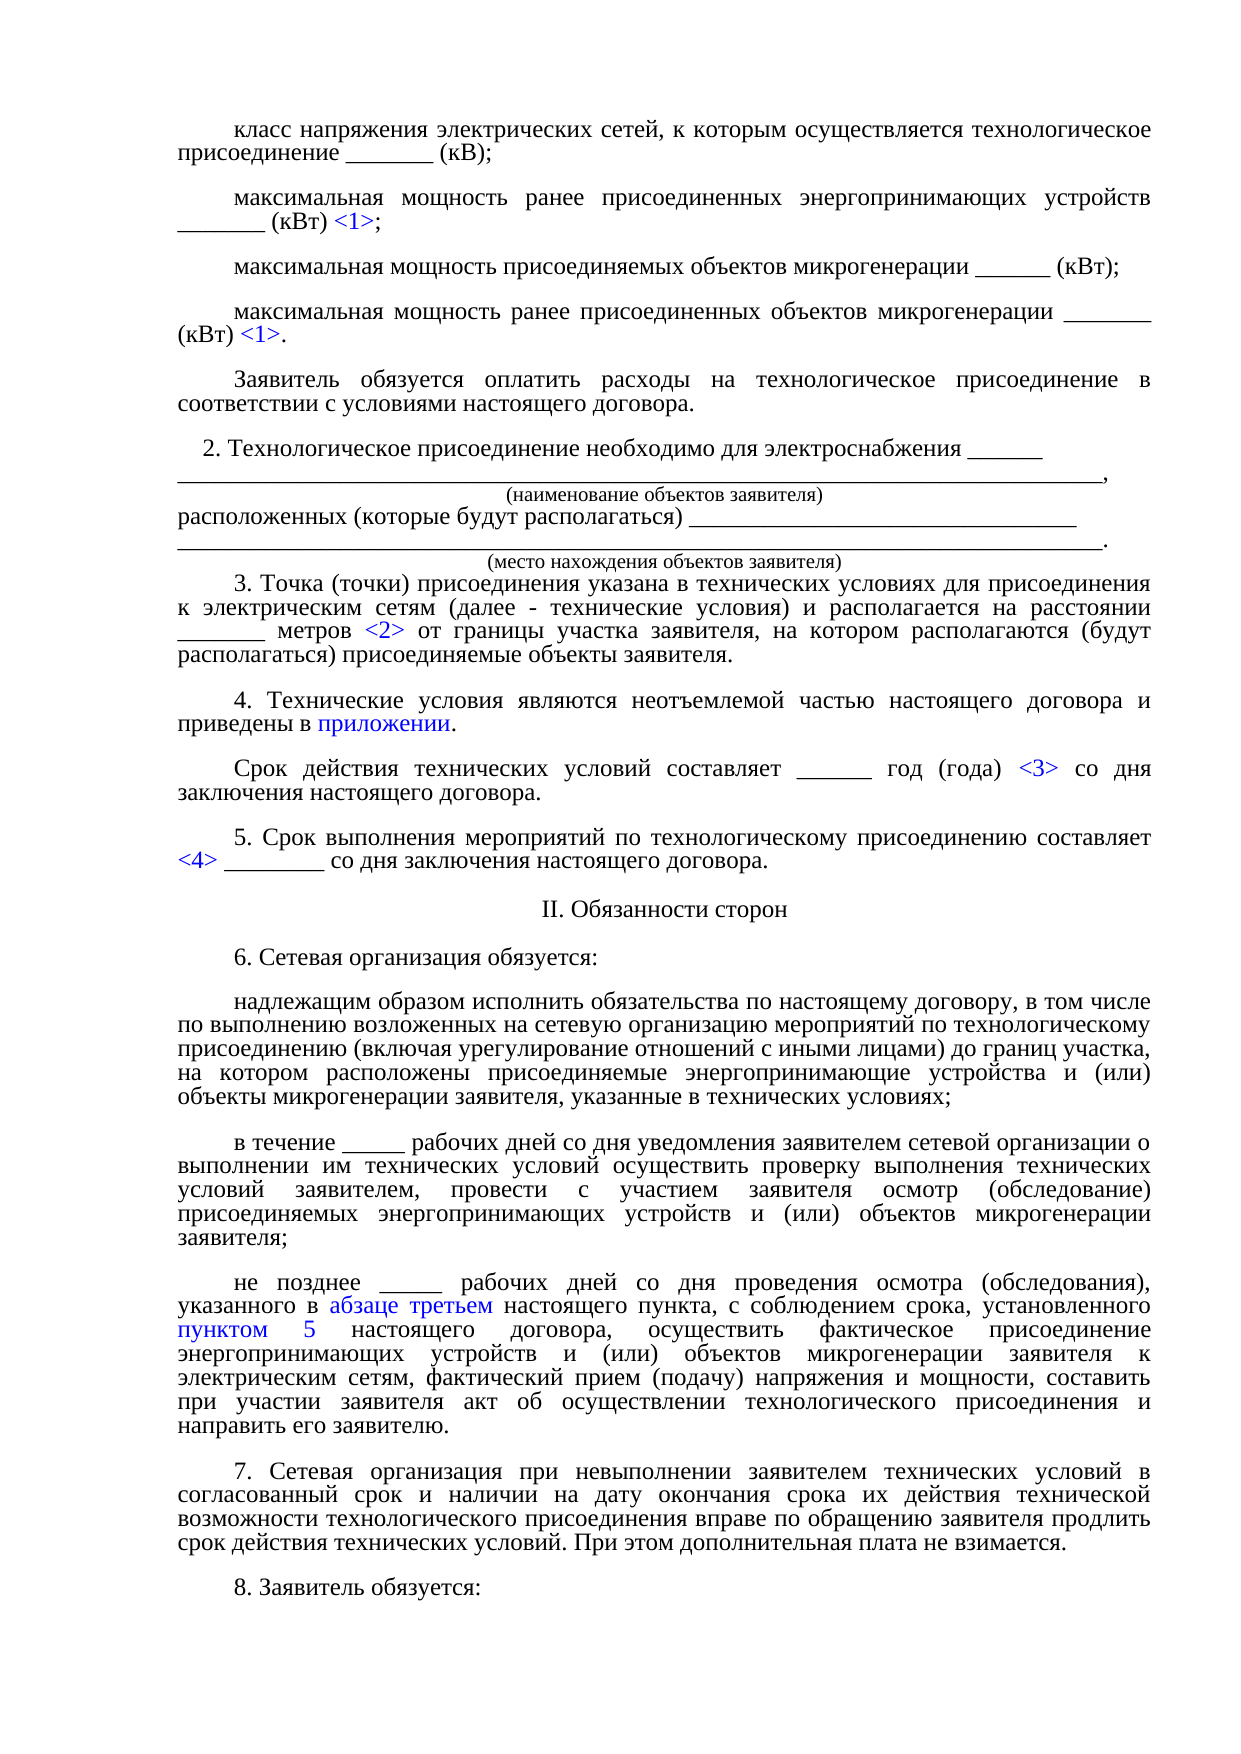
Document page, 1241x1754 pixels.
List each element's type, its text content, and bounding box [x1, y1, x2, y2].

text класс напряжения электрических сетей, к которым осуществляется технологическое присоединение _______ (кВ); [177, 118, 1152, 166]
text (наименование объектов заявителя) [177, 485, 1152, 505]
text 5. Срок выполнения мероприятий по технологическому присоединению составляет <4> ________ со дня заключения настоящего договора. [177, 826, 1152, 874]
text максимальная мощность присоединяемых объектов микрогенерации ______ (кВт); [177, 255, 1152, 279]
text 8. Заявитель обязуется: [177, 1577, 1152, 1600]
text максимальная мощность ранее присоединенных объектов микрогенерации _______ (кВт) <1>. [177, 300, 1152, 348]
text надлежащим образом исполнить обязательства по настоящему договору, в том числе по выполнению возложенных на сетевую организацию мероприятий по технологическому присоединению (включая урегулирование отношений с иными лицами) до границ участка, на котором расположены присоединяемые энергопринимающие устройства и (или) объекты микрогенерации заявителя, указанные в технических условиях; [177, 991, 1152, 1110]
text в течение _____ рабочих дней со дня уведомления заявителем сетевой организации о выполнении им технических условий осуществить проверку выполнения технических условий заявителем, провести с участием заявителя осмотр (обследование) присоединяемых энергопринимающих устройств и (или) объектов микрогенерации заявителя; [177, 1131, 1152, 1251]
text 6. Сетевая организация обязуется: [177, 946, 1152, 970]
text не позднее _____ рабочих дней со дня проведения осмотра (обследования), указанного в абзаце третьем настоящего пункта, с соблюдением срока, установленного пунктом 5 настоящего договора, осуществить фактическое присоединение энергопринимающих устройств и (или) объектов микрогенерации заявителя к электрическим сетям, фактический прием (подачу) напряжения и мощности, составить при участии заявителя акт об осуществлении технологического присоединения и направить его заявителю. [177, 1272, 1152, 1439]
text расположенных (которые будут располагаться) _______________________________ [177, 505, 1152, 529]
text (место нахождения объектов заявителя) [177, 553, 1152, 573]
text 4. Технические условия являются неотъемлемой частью настоящего договора и приведены в приложении. [177, 689, 1152, 737]
text Срок действия технических условий составляет ______ год (года) <3> со дня заключения настоящего договора. [177, 758, 1152, 806]
text II. Обязанности сторон [177, 898, 1152, 922]
text 2. Технологическое присоединение необходимо для электроснабжения ______ [177, 437, 1152, 461]
text Заявитель обязуется оплатить расходы на технологическое присоединение в соответствии с условиями настоящего договора. [177, 369, 1152, 417]
text __________________________________________________________________________, [177, 461, 1152, 485]
text __________________________________________________________________________. [177, 529, 1152, 553]
text 3. Точка (точки) присоединения указана в технических условиях для присоединения к электрическим сетям (далее - технические условия) и располагается на расстоянии _______ метров <2> от границы участка заявителя, на котором располагаются (будут располагаться) присоединяемые объекты заявителя. [177, 573, 1152, 668]
text максимальная мощность ранее присоединенных энергопринимающих устройств _______ (кВт) <1>; [177, 187, 1152, 234]
text 7. Сетевая организация при невыполнении заявителем технических условий в согласованный срок и наличии на дату окончания срока их действия технической возможности технологического присоединения вправе по обращению заявителя продлить срок действия технических условий. При этом дополнительная плата не взимается. [177, 1460, 1152, 1556]
